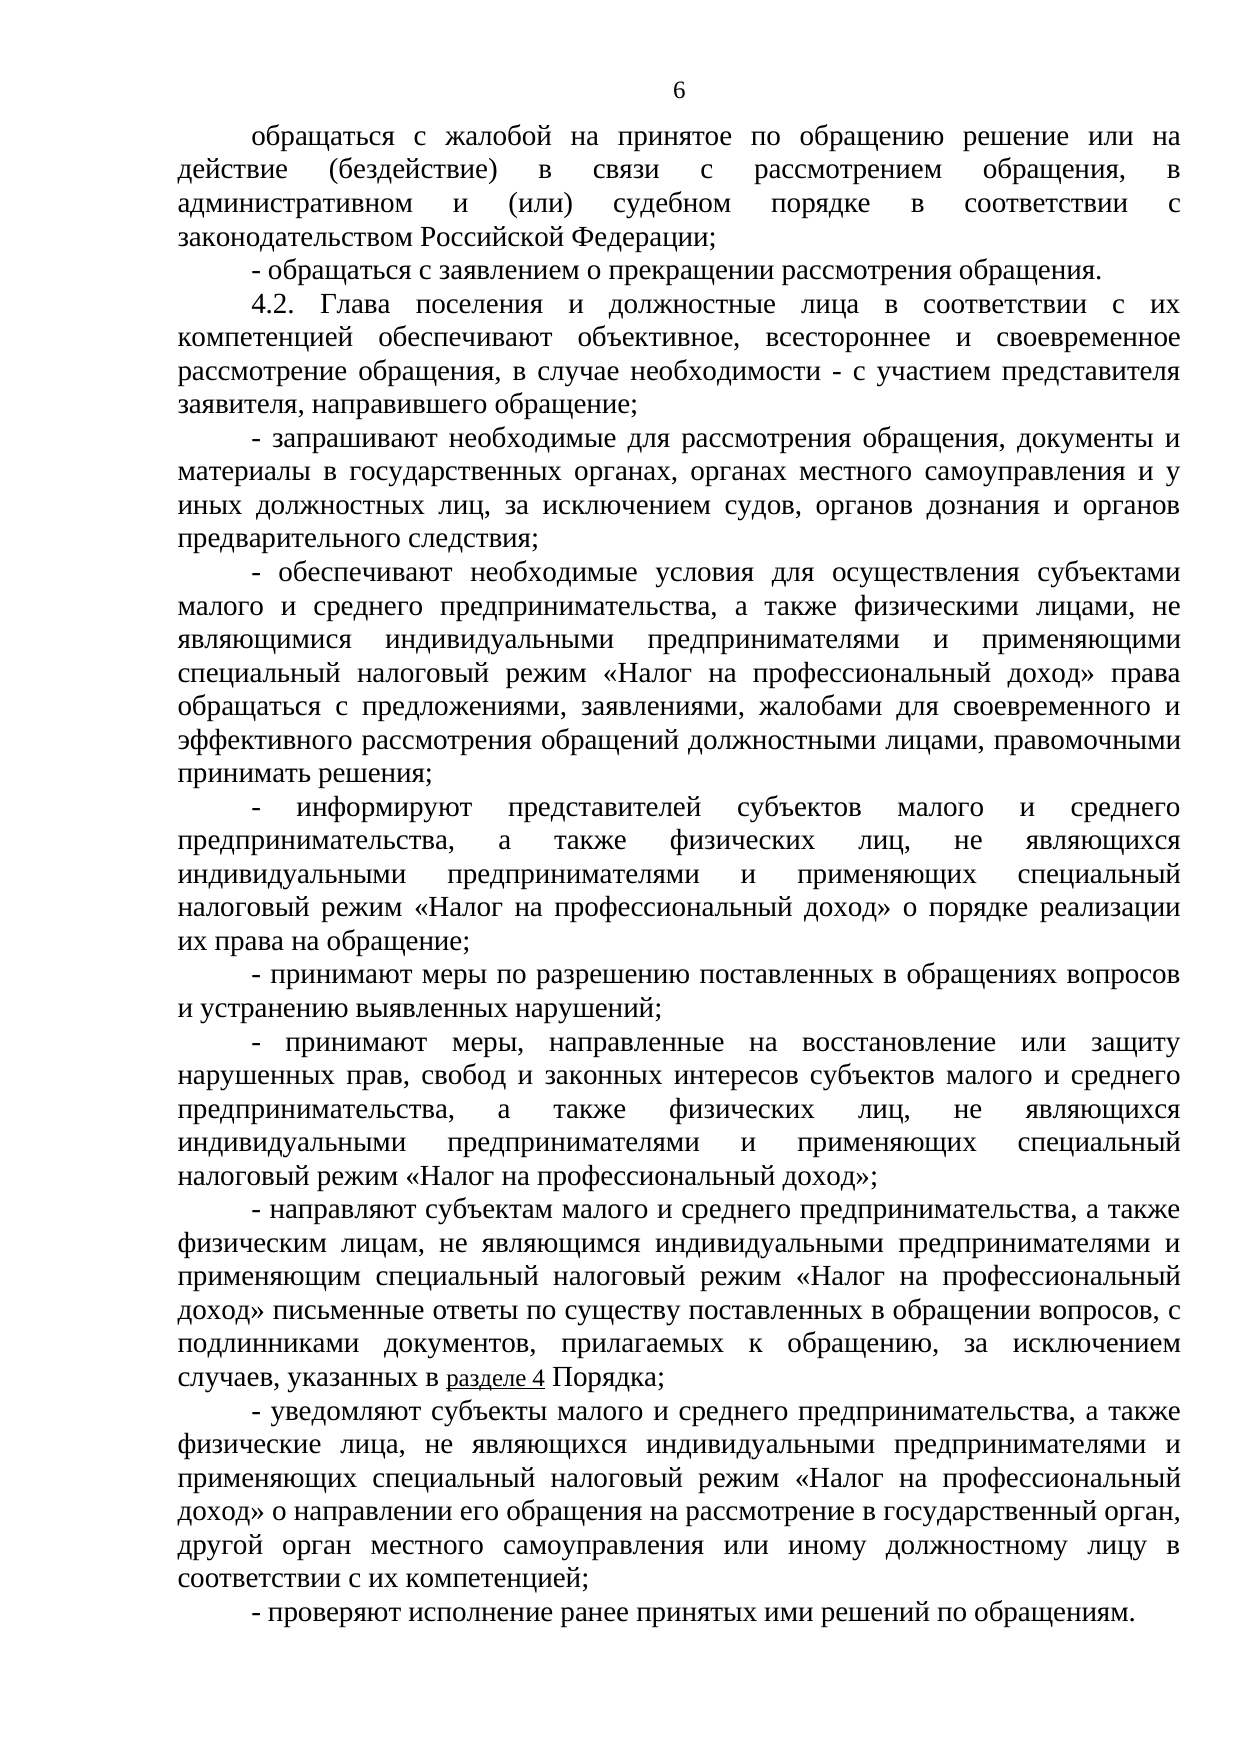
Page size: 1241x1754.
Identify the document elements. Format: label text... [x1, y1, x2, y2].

list - обращаться с заявлением о прекращении рассмотрения обращения. [177, 252, 1181, 286]
list - проверяют исполнение ранее принятых ими решений по обращениям. [177, 1594, 1181, 1627]
list - направляют субъектам малого и среднего предпринимательства, а также физическим лицам, не являющимся индивидуальными предпринимателями и применяющим специальный налоговый режим «Налог на профессиональный доход» письменные ответы по существу поставленных в обращении вопросов, с подлинниками документов, прилагаемых к обращению, за исключением случаев, указанных в разделе 4 Порядка; [177, 1191, 1181, 1393]
list - обеспечивают необходимые условия для осуществления субъектами малого и среднего предпринимательства, а также физическими лицами, не являющимися индивидуальными предпринимателями и применяющими специальный налоговый режим «Налог на профессиональный доход» права обращаться с предложениями, заявлениями, жалобами для своевременного и эффективного рассмотрения обращений должностными лицами, правомочными принимать решения; [177, 554, 1181, 789]
list обращаться с жалобой на принятое по обращению решение или на действие (бездействие) в связи с рассмотрением обращения, в административном и (или) судебном порядке в соответствии с законодательством Российской Федерации; [177, 118, 1181, 252]
list - запрашивают необходимые для рассмотрения обращения, документы и материалы в государственных органах, органах местного самоуправления и у иных должностных лиц, за исключением судов, органов дознания и органов предварительного следствия; [177, 420, 1181, 554]
list - принимают меры, направленные на восстановление или защиту нарушенных прав, свобод и законных интересов субъектов малого и среднего предпринимательства, а также физических лиц, не являющихся индивидуальными предпринимателями и применяющих специальный налоговый режим «Налог на профессиональный доход»; [177, 1024, 1181, 1191]
list 4.2. Глава поселения и должностные лица в соответствии с их компетенцией обеспечивают объективное, всестороннее и своевременное рассмотрение обращения, в случае необходимости - с участием представителя заявителя, направившего обращение; [177, 286, 1181, 420]
list - информируют представителей субъектов малого и среднего предпринимательства, а также физических лиц, не являющихся индивидуальными предпринимателями и применяющих специальный налоговый режим «Налог на профессиональный доход» о порядке реализации их права на обращение; [177, 789, 1181, 957]
list - принимают меры по разрешению поставленных в обращениях вопросов и устранению выявленных нарушений; [177, 957, 1181, 1024]
list - уведомляют субъекты малого и среднего предпринимательства, а также физические лица, не являющихся индивидуальными предпринимателями и применяющих специальный налоговый режим «Налог на профессиональный доход» о направлении его обращения на рассмотрение в государственный орган, другой орган местного самоуправления или иному должностному лицу в соответствии с их компетенцией; [177, 1393, 1181, 1594]
